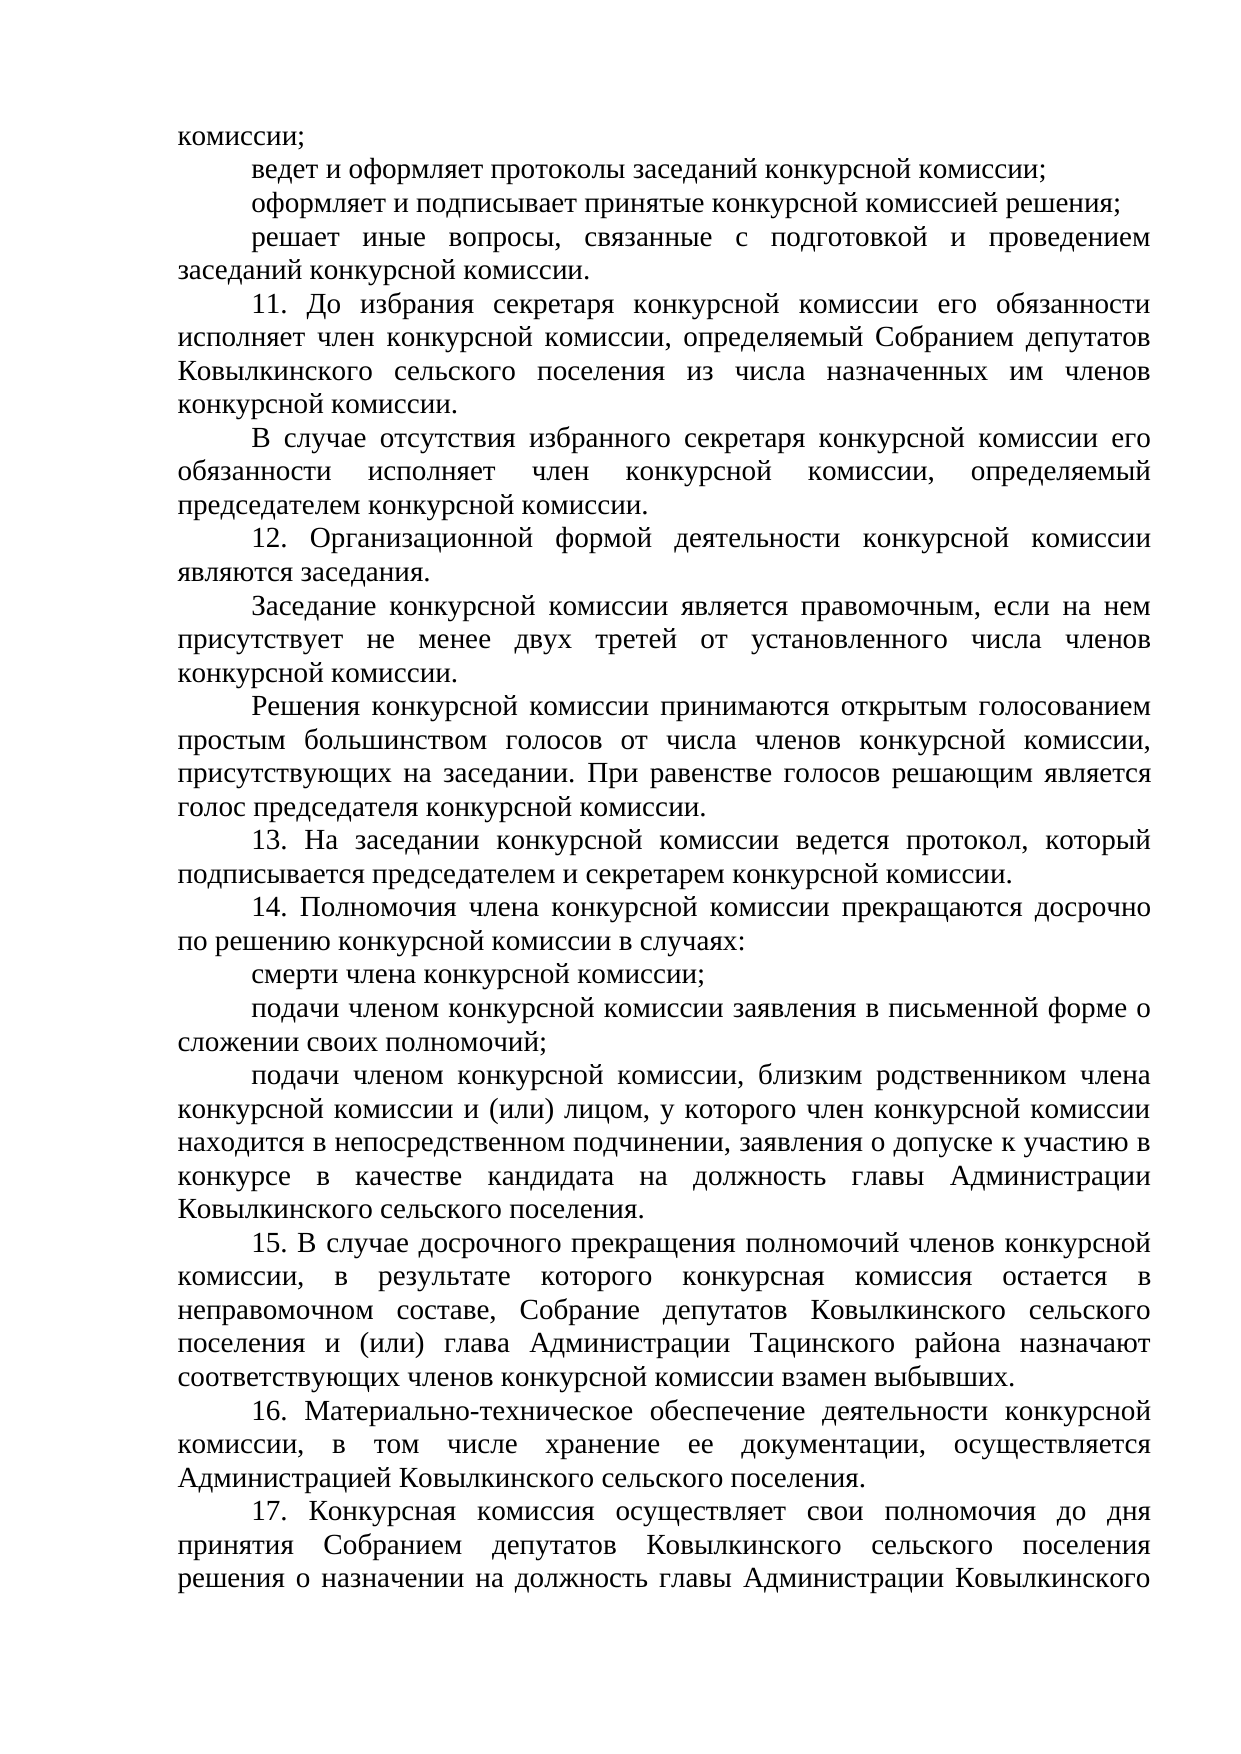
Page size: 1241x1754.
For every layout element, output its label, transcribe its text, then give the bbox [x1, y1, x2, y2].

text решает иные вопросы, связанные с подготовкой и проведением заседаний конкурсной комиссии. [177, 219, 1152, 286]
text 16. Материально-техническое обеспечение деятельности конкурсной комиссии, в том числе хранение ее документации, осуществляется Администрацией Ковылкинского сельского поселения. [177, 1393, 1152, 1493]
text Решения конкурсной комиссии принимаются открытым голосованием простым большинством голосов от числа членов конкурсной комиссии, присутствующих на заседании. При равенстве голосов решающим является голос председателя конкурсной комиссии. [177, 688, 1152, 822]
text В случае отсутствия избранного секретаря конкурсной комиссии его обязанности исполняет член конкурсной комиссии, определяемый председателем конкурсной комиссии. [177, 420, 1152, 521]
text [177, 1493, 1152, 1594]
text подачи членом конкурсной комиссии заявления в письменной форме о сложении своих полномочий; [177, 990, 1152, 1057]
text подачи членом конкурсной комиссии, близким родственником члена конкурсной комиссии и (или) лицом, у которого член конкурсной комиссии находится в непосредственном подчинении, заявления о допуске к участию в конкурсе в качестве кандидата на должность главы Администрации Ковылкинского сельского поселения. [177, 1057, 1152, 1225]
text 13. На заседании конкурсной комиссии ведется протокол, который подписывается председателем и секретарем конкурсной комиссии. [177, 822, 1152, 889]
text смерти члена конкурсной комиссии; [177, 957, 1152, 990]
text 14. Полномочия члена конкурсной комиссии прекращаются досрочно по решению конкурсной комиссии в случаях: [177, 889, 1152, 957]
text Заседание конкурсной комиссии является правомочным, если на нем присутствует не менее двух третей от установленного числа членов конкурсной комиссии. [177, 588, 1152, 688]
text 15. В случае досрочного прекращения полномочий членов конкурсной комиссии, в результате которого конкурсная комиссия остается в неправомочном составе, Собрание депутатов Ковылкинского сельского поселения и (или) глава Администрации Тацинского района назначают соответствующих членов конкурсной комиссии взамен выбывших. [177, 1225, 1152, 1393]
text 12. Организационной формой деятельности конкурсной комиссии являются заседания. [177, 521, 1152, 588]
text ведет и оформляет протоколы заседаний конкурсной комиссии; [177, 152, 1152, 185]
text оформляет и подписывает принятые конкурсной комиссией решения; [177, 185, 1152, 219]
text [177, 118, 1152, 152]
text 11. До избрания секретаря конкурсной комиссии его обязанности исполняет член конкурсной комиссии, определяемый Собранием депутатов Ковылкинского сельского поселения из числа назначенных им членов конкурсной комиссии. [177, 286, 1152, 420]
